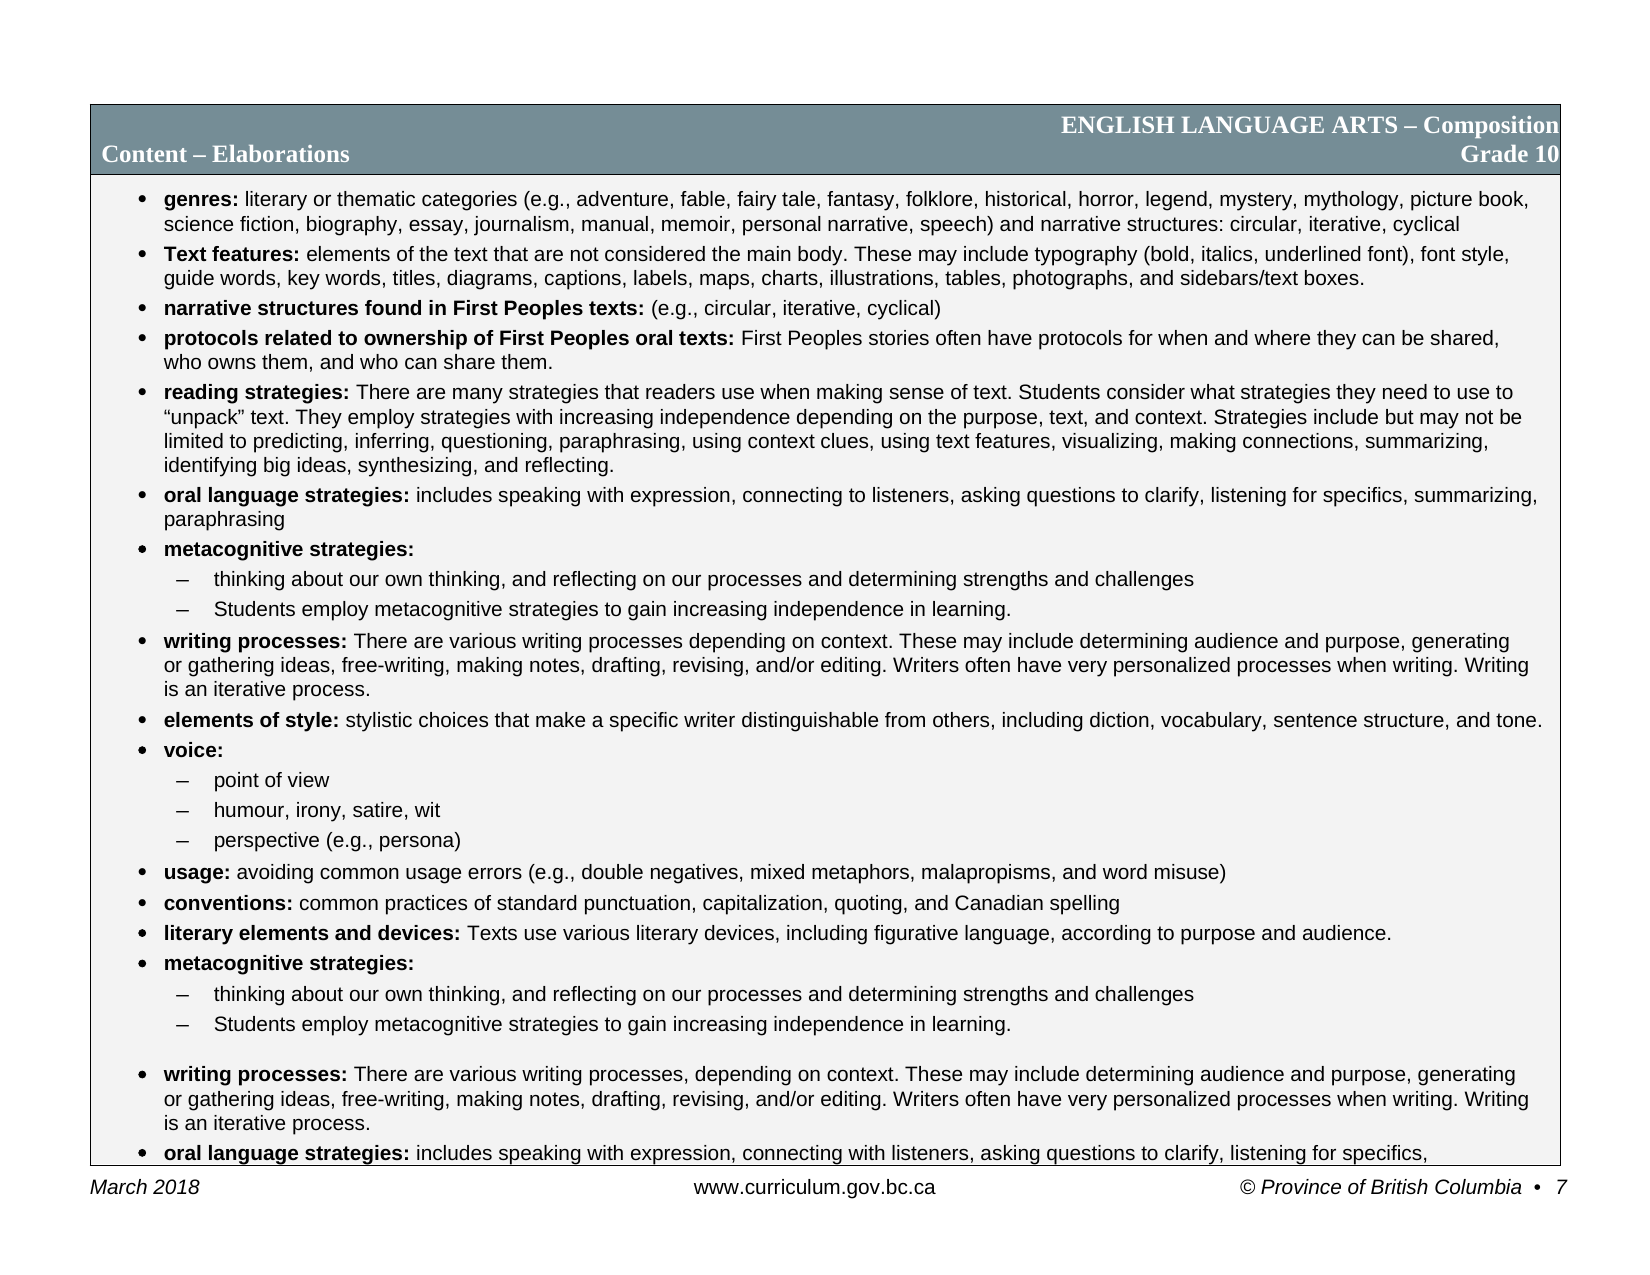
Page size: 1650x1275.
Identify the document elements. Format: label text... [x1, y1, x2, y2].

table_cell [91, 175, 1560, 1164]
table_header ENGLISH LANGUAGE ARTS – Composition Content – Elaborations Grade 10 [91, 105, 1560, 174]
